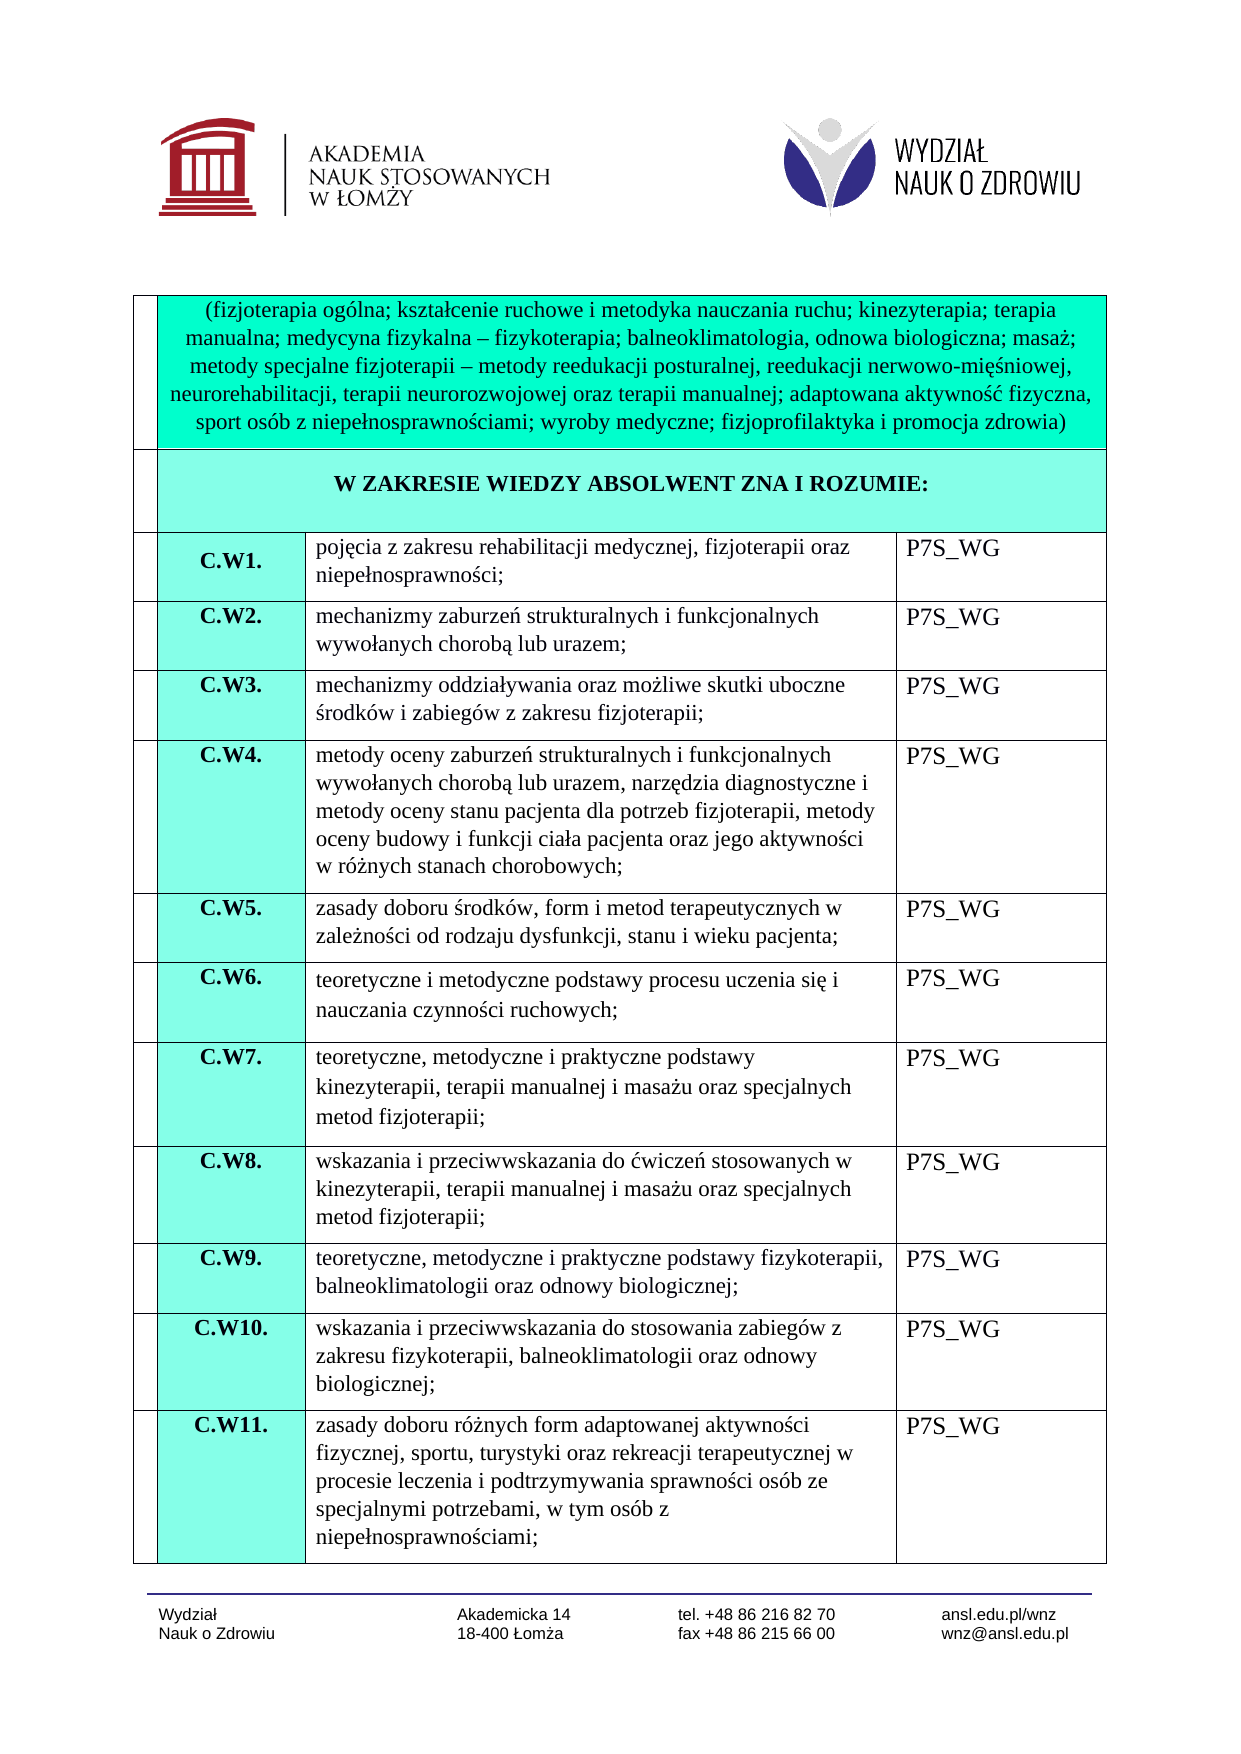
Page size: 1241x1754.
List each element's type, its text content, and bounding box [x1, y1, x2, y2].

picture [781, 118, 1081, 217]
table_cell P7S_WG [897, 1043, 1106, 1146]
table_cell wskazania i przeciwwskazania do stosowania zabiegów z zakresu fizykoterapii, balneoklimatologii oraz odnowy biologicznej; [306, 1314, 896, 1410]
table_cell C.W4. [158, 741, 305, 893]
table_cell P7S_WG [897, 533, 1106, 601]
table_cell mechanizmy zaburzeń strukturalnych i funkcjonalnych wywołanych chorobą lub urazem; [306, 602, 896, 670]
table_cell C.W2. [158, 602, 305, 670]
table_cell C.W6. [158, 963, 305, 1042]
table_cell zasady doboru różnych form adaptowanej aktywności fizycznej, sportu, turystyki oraz rekreacji terapeutycznej w procesie leczenia i podtrzymywania sprawności osób ze specjalnymi potrzebami, w tym osób z niepełnosprawnościami; [306, 1411, 896, 1563]
table_cell P7S_WG [897, 963, 1106, 1042]
table_cell teoretyczne i metodyczne podstawy procesu uczenia się i nauczania czynności ruchowych; [306, 963, 896, 1042]
table_cell [134, 1147, 157, 1243]
table_cell zasady doboru środków, form i metod terapeutycznych w zależności od rodzaju dysfunkcji, stanu i wieku pacjenta; [306, 894, 896, 962]
table_cell C.W8. [158, 1147, 305, 1243]
table_cell W ZAKRESIE WIEDZY ABSOLWENT ZNA I ROZUMIE: [158, 450, 1106, 532]
table_cell mechanizmy oddziaływania oraz możliwe skutki uboczne środków i zabiegów z zakresu fizjoterapii; [306, 671, 896, 740]
table_cell C.W10. [158, 1314, 305, 1410]
table_cell [134, 450, 157, 532]
table_cell C.W9. [158, 1244, 305, 1313]
table_cell P7S_WG [897, 894, 1106, 962]
table_cell teoretyczne, metodyczne i praktyczne podstawy kinezyterapii, terapii manualnej i masażu oraz specjalnych metod fizjoterapii; [306, 1043, 896, 1146]
table_cell C.W5. [158, 894, 305, 962]
table_cell pojęcia z zakresu rehabilitacji medycznej, fizjoterapii oraz niepełnosprawności; [306, 533, 896, 601]
table_cell [134, 1411, 157, 1563]
table_cell [134, 894, 157, 962]
table_cell P7S_WG [897, 1244, 1106, 1313]
table_cell P7S_WG [897, 602, 1106, 670]
table_cell wskazania i przeciwwskazania do ćwiczeń stosowanych w kinezyterapii, terapii manualnej i masażu oraz specjalnych metod fizjoterapii; [306, 1147, 896, 1243]
table_cell C.W11. [158, 1411, 305, 1563]
table_cell [134, 741, 157, 893]
table_cell P7S_WG [897, 1411, 1106, 1563]
table_cell P7S_WG [897, 741, 1106, 893]
table_cell [134, 1043, 157, 1146]
table_cell [134, 1314, 157, 1410]
table_cell P7S_WG [897, 671, 1106, 740]
table_cell metody oceny zaburzeń strukturalnych i funkcjonalnych wywołanych chorobą lub urazem, narzędzia diagnostyczne i metody oceny stanu pacjenta dla potrzeb fizjoterapii, metody oceny budowy i funkcji ciała pacjenta oraz jego aktywności w różnych stanach chorobowych; [306, 741, 896, 893]
table_cell teoretyczne, metodyczne i praktyczne podstawy fizykoterapii, balneoklimatologii oraz odnowy biologicznej; [306, 1244, 896, 1313]
table_cell [134, 963, 157, 1042]
table_cell [134, 671, 157, 740]
table_cell P7S_WG [897, 1147, 1106, 1243]
table_cell C.W3. [158, 671, 305, 740]
table_cell [134, 533, 157, 601]
table_cell P7S_WG [897, 1314, 1106, 1410]
table_cell [134, 602, 157, 670]
table_cell C.W1. [158, 533, 305, 601]
table_cell [134, 1244, 157, 1313]
picture [158, 118, 550, 216]
table_cell C.W7. [158, 1043, 305, 1146]
table_cell [134, 296, 157, 448]
